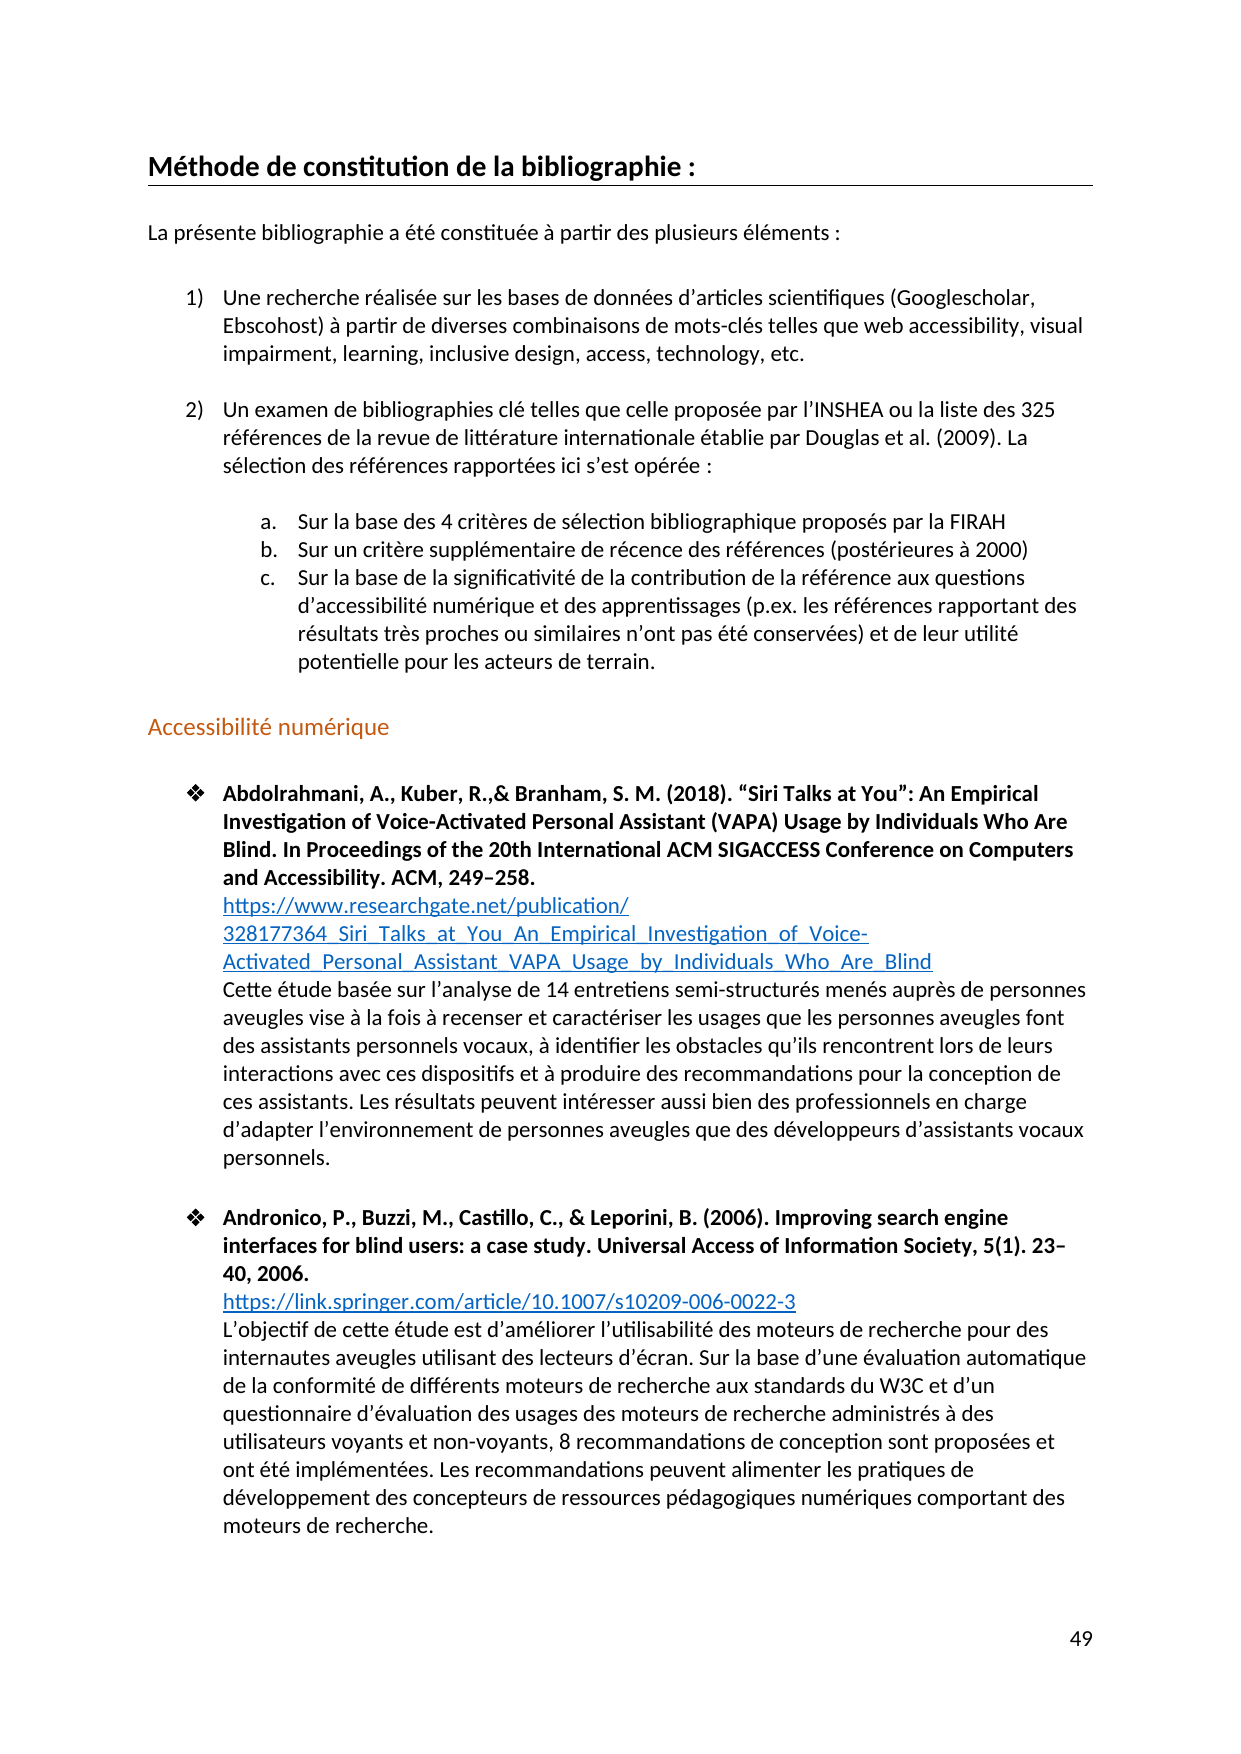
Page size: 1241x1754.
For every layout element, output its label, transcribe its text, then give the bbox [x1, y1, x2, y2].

list Un examen de bibliographies clé telles que celle proposée par l’INSHEA ou la liste des 325 références de la revue de littérature internationale établie par Douglas et al. (2009). La sélection des références rapportées ici s’est opérée : [185, 395, 1093, 479]
list Sur un critère supplémentaire de récence des références (postérieures à 2000) [260, 535, 1093, 563]
list L’objectif de cette étude est d’améliorer l’utilisabilité des moteurs de recherche pour des internautes aveugles utilisant des lecteurs d’écran. Sur la base d’une évaluation automatique de la conformité de différents moteurs de recherche aux standards du W3C et d’un questionnaire d’évaluation des usages des moteurs de recherche administrés à des utilisateurs voyants et non-voyants, 8 recommandations de conception sont proposées et ont été implémentées. Les recommandations peuvent alimenter les pratiques de développement des concepteurs de ressources pédagogiques numériques comportant des moteurs de recherche. [223, 1315, 1093, 1539]
list Andronico, P., Buzzi, M., Castillo, C., & Leporini, B. (2006). Improving search engine interfaces for blind users: a case study. Universal Access of Information Society, 5(1). 23–40, 2006. [185, 1203, 1093, 1287]
list Sur la base de la significativité de la contribution de la référence aux questions d’accessibilité numérique et des apprentissages (p.ex. les références rapportant des résultats très proches ou similaires n’ont pas été conservées) et de leur utilité potentielle pour les acteurs de terrain. [260, 563, 1093, 675]
subtitle Méthode de constitution de la bibliographie : [148, 148, 1093, 185]
text La présente bibliographie a été constituée à partir des plusieurs éléments : [148, 218, 1093, 247]
list https://www.researchgate.net/publication/328177364_Siri_Talks_at_You_An_Empirical_Investigation_of_Voice-Activated_Personal_Assistant_VAPA_Usage_by_Individuals_Who_Are_Blind [223, 891, 1093, 975]
list https://link.springer.com/article/10.1007/s10209-006-0022-3 [223, 1287, 1093, 1315]
list Cette étude basée sur l’analyse de 14 entretiens semi-structurés menés auprès de personnes aveugles vise à la fois à recenser et caractériser les usages que les personnes aveugles font des assistants personnels vocaux, à identifier les obstacles qu’ils rencontrent lors de leurs interactions avec ces dispositifs et à produire des recommandations pour la conception de ces assistants. Les résultats peuvent intéresser aussi bien des professionnels en charge d’adapter l’environnement de personnes aveugles que des développeurs d’assistants vocaux personnels. [223, 975, 1093, 1171]
list Abdolrahmani, A., Kuber, R.,& Branham, S. M. (2018). “Siri Talks at You”: An Empirical Investigation of Voice-Activated Personal Assistant (VAPA) Usage by Individuals Who Are Blind. In Proceedings of the 20th International ACM SIGACCESS Conference on Computers and Accessibility. ACM, 249–258. [185, 779, 1093, 891]
list Sur la base des 4 critères de sélection bibliographique proposés par la FIRAH [260, 507, 1093, 535]
subtitle Accessibilité numérique [148, 712, 1093, 742]
list Une recherche réalisée sur les bases de données d’articles scientifiques (Googlescholar, Ebscohost) à partir de diverses combinaisons de mots-clés telles que web accessibility, visual impairment, learning, inclusive design, access, technology, etc. [185, 283, 1093, 367]
